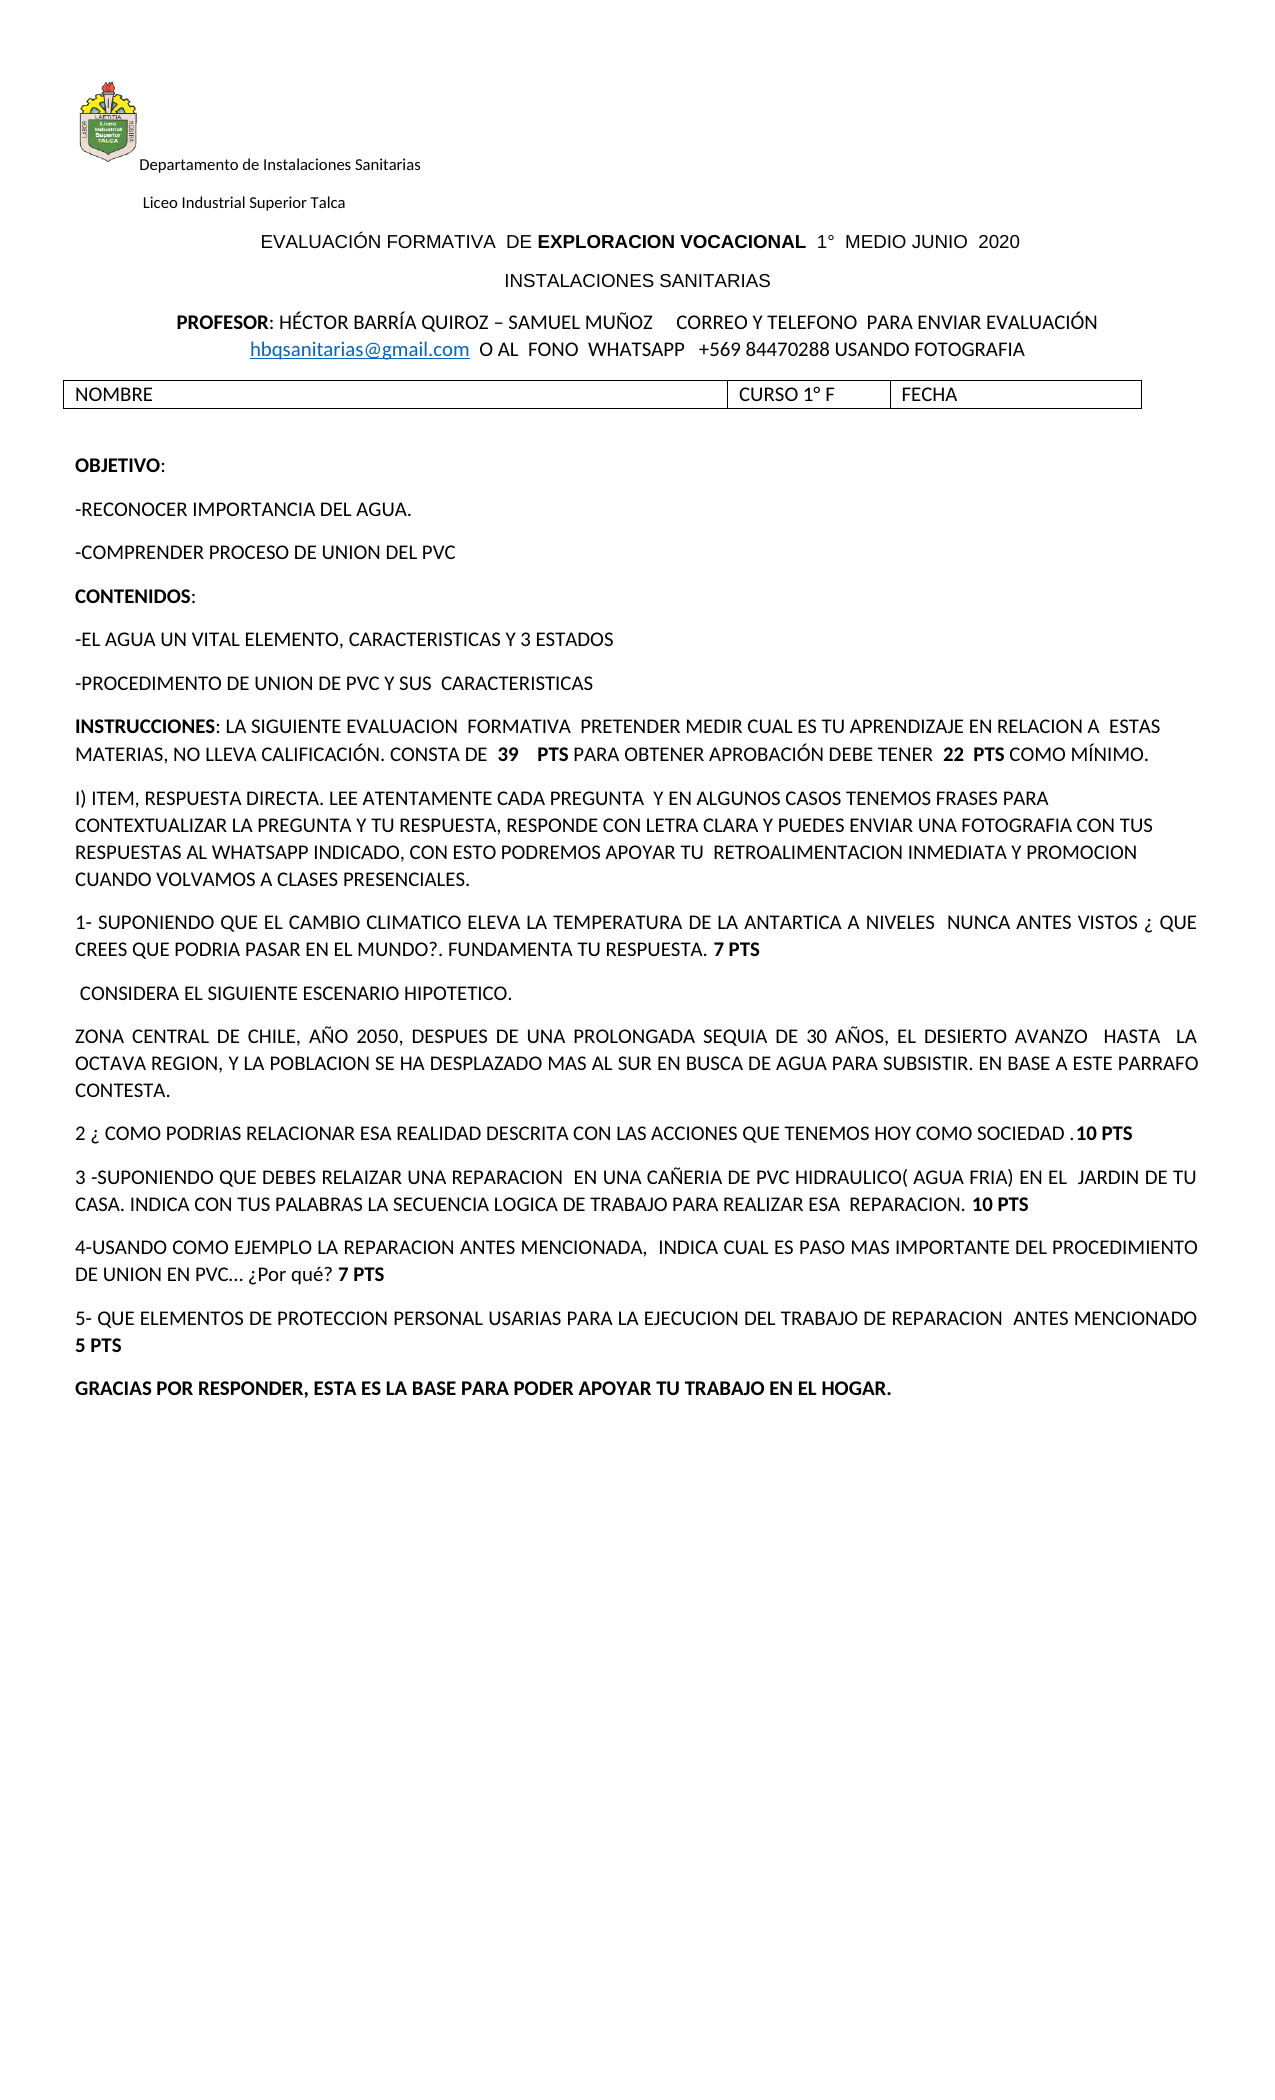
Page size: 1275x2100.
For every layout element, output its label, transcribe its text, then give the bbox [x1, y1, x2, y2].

text Liceo Industrial Superior Talca [75, 192, 1200, 213]
table_header NOMBRE [64, 381, 727, 408]
text PROFESOR: HÉCTOR BARRÍA QUIROZ – SAMUEL MUÑOZ CORREO Y TELEFONO PARA ENVIAR EVALUACIÓN hbqsanitarias@gmail.com O AL FONO WHATSAPP +569 84470288 USANDO FOTOGRAFIA [75, 309, 1200, 362]
text I) ITEM, RESPUESTA DIRECTA. LEE ATENTAMENTE CADA PREGUNTA Y EN ALGUNOS CASOS TENEMOS FRASES PARA CONTEXTUALIZAR LA PREGUNTA Y TU RESPUESTA, RESPONDE CON LETRA CLARA Y PUEDES ENVIAR UNA FOTOGRAFIA CON TUS RESPUESTAS AL WHATSAPP INDICADO, CON ESTO PODREMOS APOYAR TU RETROALIMENTACION INMEDIATA Y PROMOCION CUANDO VOLVAMOS A CLASES PRESENCIALES. [75, 785, 1200, 891]
text Departamento de Instalaciones Sanitarias [75, 75, 1200, 174]
text GRACIAS POR RESPONDER, ESTA ES LA BASE PARA PODER APOYAR TU TRABAJO EN EL HOGAR. [75, 1375, 1200, 1401]
text -RECONOCER IMPORTANCIA DEL AGUA. [75, 496, 1200, 521]
text EVALUACIÓN FORMATIVA DE EXPLORACION VOCACIONAL 1° MEDIO JUNIO 2020 [75, 230, 1200, 252]
picture [75, 75, 139, 171]
text -EL AGUA UN VITAL ELEMENTO, CARACTERISTICAS Y 3 ESTADOS [75, 627, 1200, 652]
text -PROCEDIMENTO DE UNION DE PVC Y SUS CARACTERISTICAS [75, 670, 1200, 696]
text INSTRUCCIONES: LA SIGUIENTE EVALUACION FORMATIVA PRETENDER MEDIR CUAL ES TU APRENDIZAJE EN RELACION A ESTAS MATERIAS, NO LLEVA CALIFICACIÓN. CONSTA DE 39 PTS PARA OBTENER APROBACIÓN DEBE TENER 22 PTS COMO MÍNIMO. [75, 714, 1200, 766]
text INSTALACIONES SANITARIAS [75, 270, 1200, 291]
text CONSIDERA EL SIGUIENTE ESCENARIO HIPOTETICO. [75, 980, 1200, 1005]
text 1- SUPONIENDO QUE EL CAMBIO CLIMATICO ELEVA LA TEMPERATURA DE LA ANTARTICA A NIVELES NUNCA ANTES VISTOS ¿ QUE CREES QUE PODRIA PASAR EN EL MUNDO?. FUNDAMENTA TU RESPUESTA. 7 PTS [75, 909, 1200, 962]
table_header CURSO 1° F [728, 381, 890, 408]
text -COMPRENDER PROCESO DE UNION DEL PVC [75, 539, 1200, 565]
table_header FECHA [891, 381, 1141, 408]
text 2 ¿ COMO PODRIAS RELACIONAR ESA REALIDAD DESCRITA CON LAS ACCIONES QUE TENEMOS HOY COMO SOCIEDAD .10 PTS [75, 1121, 1200, 1146]
text 3 -SUPONIENDO QUE DEBES RELAIZAR UNA REPARACION EN UNA CAÑERIA DE PVC HIDRAULICO( AGUA FRIA) EN EL JARDIN DE TU CASA. INDICA CON TUS PALABRAS LA SECUENCIA LOGICA DE TRABAJO PARA REALIZAR ESA REPARACION. 10 PTS [75, 1164, 1200, 1216]
text CONTENIDOS: [75, 583, 1200, 608]
text 5- QUE ELEMENTOS DE PROTECCION PERSONAL USARIAS PARA LA EJECUCION DEL TRABAJO DE REPARACION ANTES MENCIONADO 5 PTS [75, 1305, 1200, 1357]
text ZONA CENTRAL DE CHILE, AÑO 2050, DESPUES DE UNA PROLONGADA SEQUIA DE 30 AÑOS, EL DESIERTO AVANZO HASTA LA OCTAVA REGION, Y LA POBLACION SE HA DESPLAZADO MAS AL SUR EN BUSCA DE AGUA PARA SUBSISTIR. EN BASE A ESTE PARRAFO CONTESTA. [75, 1023, 1200, 1102]
text 4-USANDO COMO EJEMPLO LA REPARACION ANTES MENCIONADA, INDICA CUAL ES PASO MAS IMPORTANTE DEL PROCEDIMIENTO DE UNION EN PVC… ¿Por qué? 7 PTS [75, 1234, 1200, 1287]
text OBJETIVO: [75, 452, 1200, 478]
